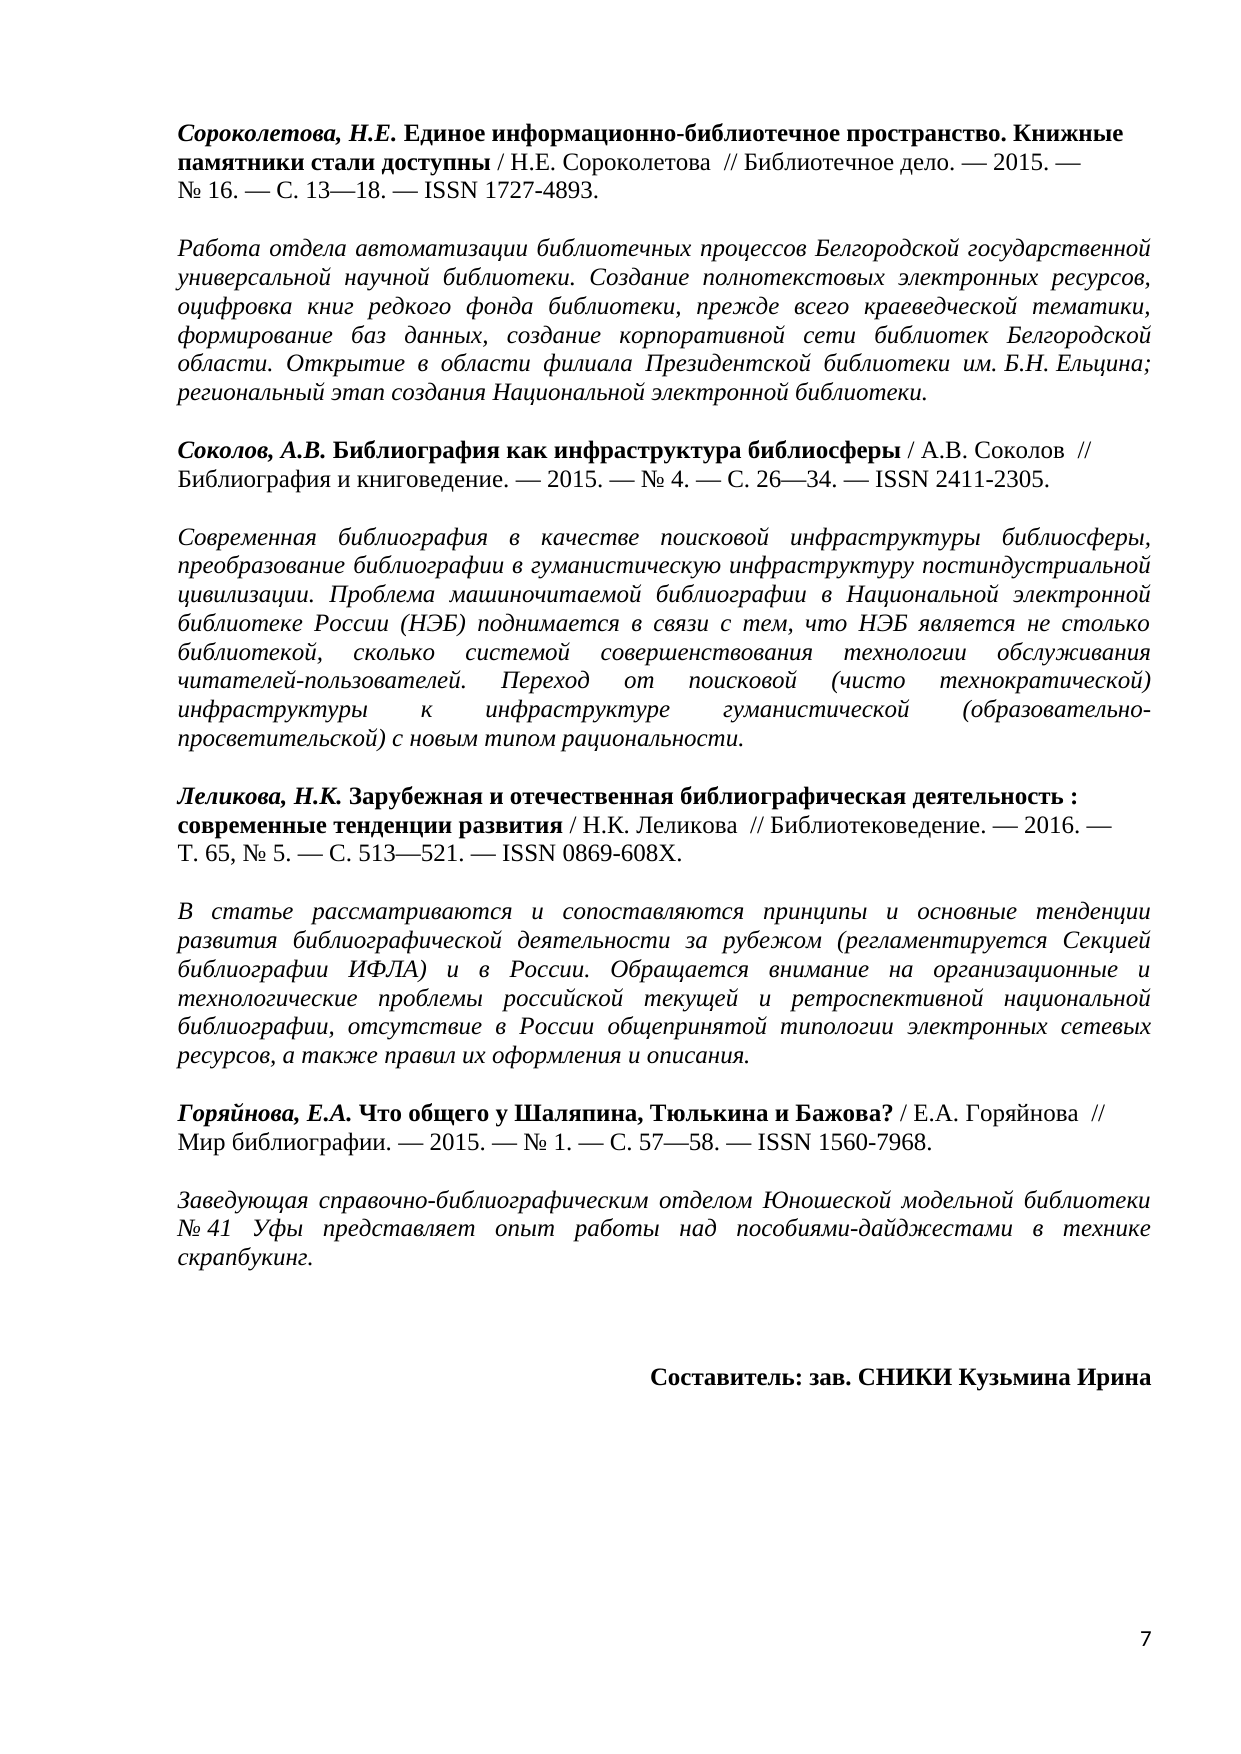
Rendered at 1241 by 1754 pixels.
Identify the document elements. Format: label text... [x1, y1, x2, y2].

text Сороколетова, Н.Е. Единое информационно-библиотечное пространство. Книжные памятники стали доступны / Н.Е. Сороколетова // Библиотечное дело. — 2015. — № 16. — С. 13—18. — ISSN 1727-4893. [177, 118, 1152, 204]
text Составитель: зав. СНИКИ Кузьмина Ирина [177, 1362, 1152, 1391]
text Соколов, А.В. Библиография как инфраструктура библиосферы / А.В. Соколов // Библиография и книговедение. — 2015. — № 4. — С. 26—34. — ISSN 2411-2305. [177, 435, 1152, 493]
text Горяйнова, Е.А. Что общего у Шаляпина, Тюлькина и Бажова? / Е.А. Горяйнова // Мир библиографии. — 2015. — № 1. — С. 57—58. — ISSN 1560-7968. [177, 1098, 1152, 1156]
text Леликова, Н.К. Зарубежная и отечественная библиографическая деятельность : современные тенденции развития / Н.К. Леликова // Библиотековедение. — 2016. — Т. 65, № 5. — С. 513—521. — ISSN 0869-608X. [177, 781, 1152, 867]
text В статье рассматриваются и сопоставляются принципы и основные тенденции развития библиографической деятельности за рубежом (регламентируется Секцией библиографии ИФЛА) и в России. Обращается внимание на организационные и технологические проблемы российской текущей и ретроспективной национальной библиографии, отсутствие в России общепринятой типологии электронных сетевых ресурсов, а также правил их оформления и описания. [177, 896, 1152, 1069]
text Заведующая справочно-библиографическим отделом Юношеской модельной библиотеки № 41 Уфы представляет опыт работы над пособиями-дайджестами в технике скрапбукинг. [177, 1185, 1152, 1271]
text Современная библиография в качестве поисковой инфраструктуры библиосферы, преобразование библиографии в гуманистическую инфраструктуру постиндустриальной цивилизации. Проблема машиночитаемой библиографии в Национальной электронной библиотеке России (НЭБ) поднимается в связи с тем, что НЭБ является не столько библиотекой, сколько системой совершенствования технологии обслуживания читателей-пользователей. Переход от поисковой (чисто технократической) инфраструктуры к инфраструктуре гуманистической (образовательно-просветительской) с новым типом рациональности. [177, 522, 1152, 752]
text Работа отдела автоматизации библиотечных процессов Белгородской государственной универсальной научной библиотеки. Создание полнотекстовых электронных ресурсов, оцифровка книг редкого фонда библиотеки, прежде всего краеведческой тематики, формирование баз данных, создание корпоративной сети библиотек Белгородской области. Открытие в области филиала Президентской библиотеки им. Б.Н. Ельцина; региональный этап создания Национальной электронной библиотеки. [177, 233, 1152, 406]
